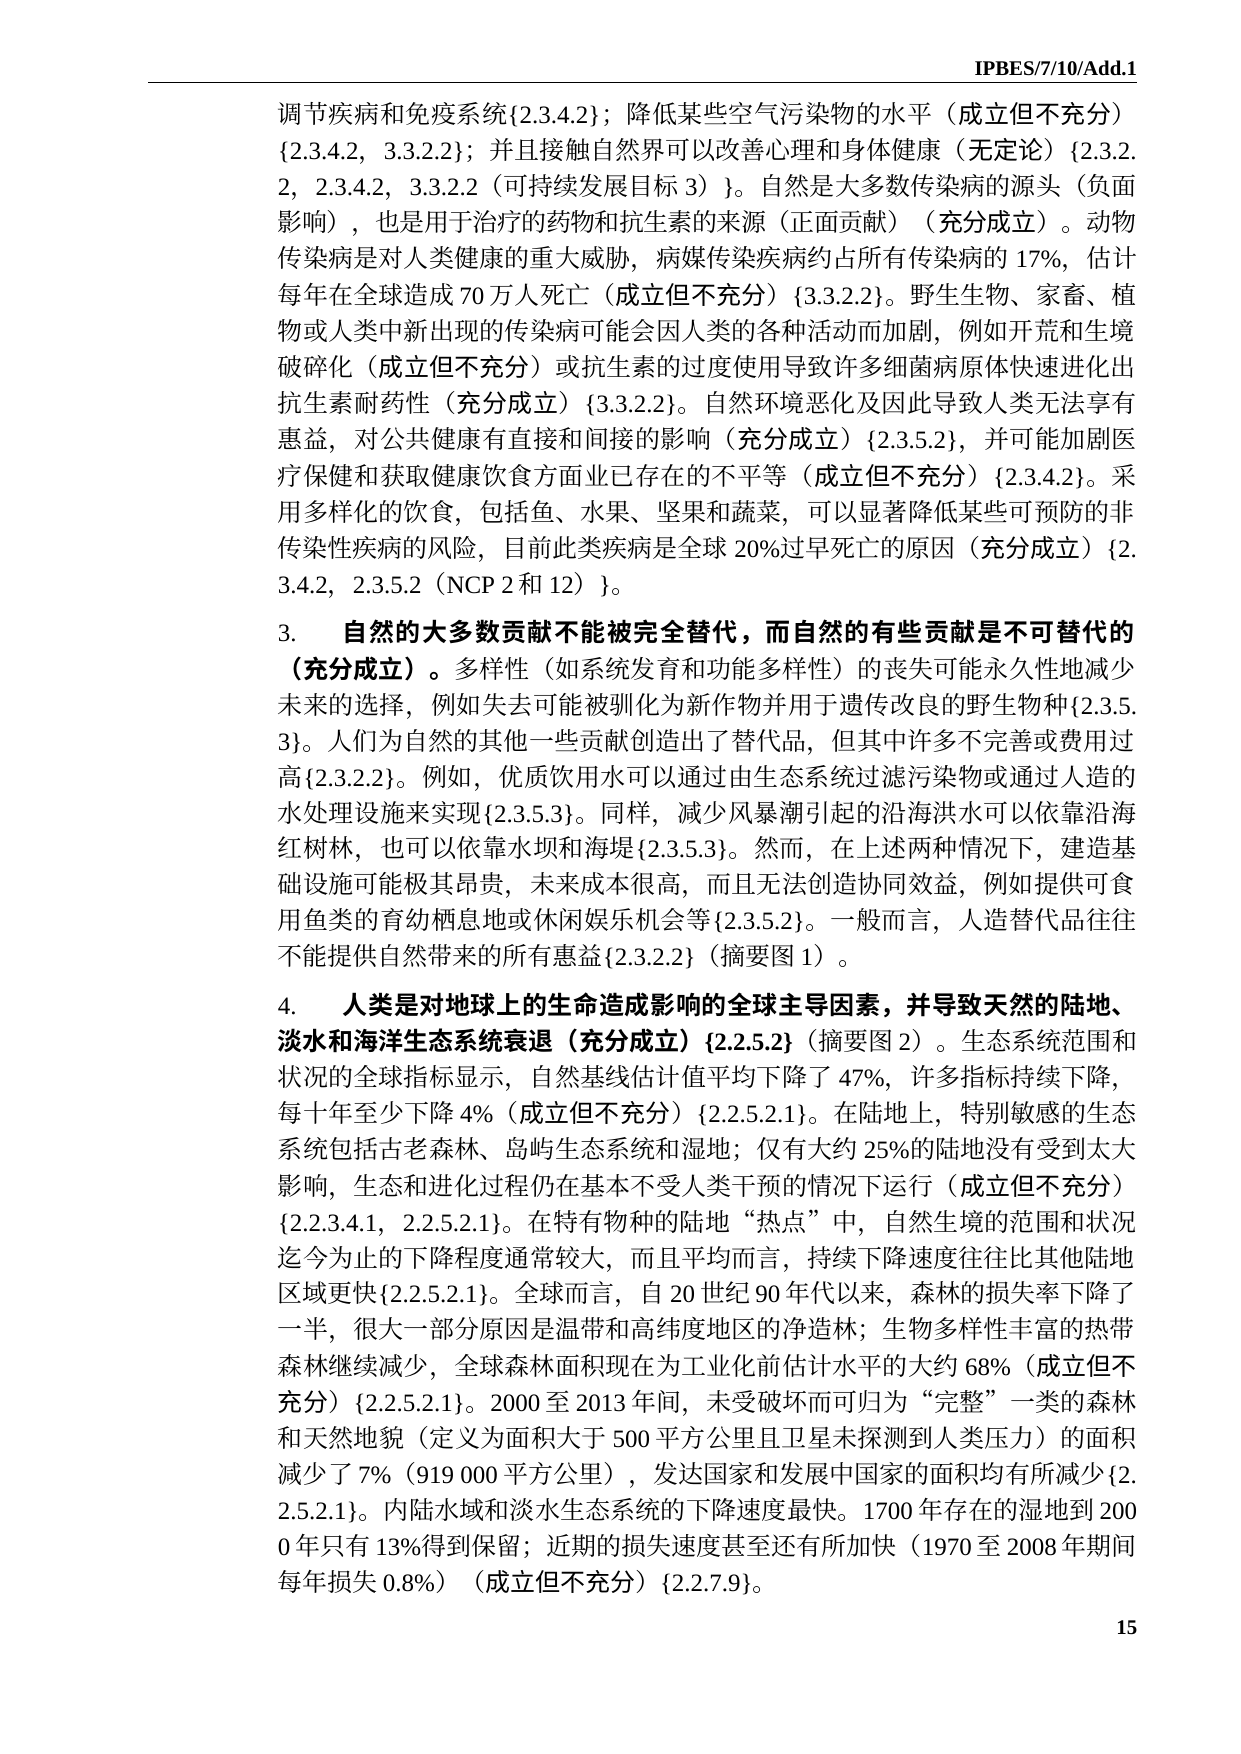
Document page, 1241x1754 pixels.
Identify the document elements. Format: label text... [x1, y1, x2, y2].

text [278, 94, 1137, 600]
text 4. 人类是对地球上的生命造成影响的全球主导因素，并导致天然的陆地、淡水和海洋生态系统衰退（充分成立）{2.2.5.2}（摘要图2）。生态系统范围和状况的全球指标显示，自然基线估计值平均下降了47%，许多指标持续下降，每十年至少下降4%（成立但不充分）{2.2.5.2.1}。在陆地上，特别敏感的生态系统包括古老森林、岛屿生态系统和湿地；仅有大约25%的陆地没有受到太大影响，生态和进化过程仍在基本不受人类干预的情况下运行（成立但不充分）{2.2.3.4.1，2.2.5.2.1}。在特有物种的陆地“热点”中，自然生境的范围和状况迄今为止的下降程度通常较大，而且平均而言，持续下降速度往往比其他陆地区域更快{2.2.5.2.1}。全球而言，自20世纪90年代以来，森林的损失率下降了一半，很大一部分原因是温带和高纬度地区的净造林；生物多样性丰富的热带森林继续减少，全球森林面积现在为工业化前估计水平的大约68%（成立但不充分）{2.2.5.2.1}。2000至2013年间，未受破坏而可归为“完整”一类的森林和天然地貌（定义为面积大于500平方公里且卫星未探测到人类压力）的面积减少了7%（919 000平方公里），发达国家和发展中国家的面积均有所减少{2.2.5.2.1}。内陆水域和淡水生态系统的下降速度最快。1700年存在的湿地到2000年只有13%得到保留；近期的损失速度甚至还有所加快（1970至2008年期间每年损失0.8%）（成立但不充分）{2.2.7.9}。 [278, 985, 1137, 1598]
text 3. 自然的大多数贡献不能被完全替代，而自然的有些贡献是不可替代的（充分成立）。多样性（如系统发育和功能多样性）的丧失可能永久性地减少未来的选择，例如失去可能被驯化为新作物并用于遗传改良的野生物种{2.3.5.3}。人们为自然的其他一些贡献创造出了替代品，但其中许多不完善或费用过高{2.3.2.2}。例如，优质饮用水可以通过由生态系统过滤污染物或通过人造的水处理设施来实现{2.3.5.3}。同样，减少风暴潮引起的沿海洪水可以依靠沿海红树林，也可以依靠水坝和海堤{2.3.5.3}。然而，在上述两种情况下，建造基础设施可能极其昂贵，未来成本很高，而且无法创造协同效益，例如提供可食用鱼类的育幼栖息地或休闲娱乐机会等{2.3.5.2}。一般而言，人造替代品往往不能提供自然带来的所有惠益{2.3.2.2}（摘要图1）。 [278, 613, 1137, 973]
